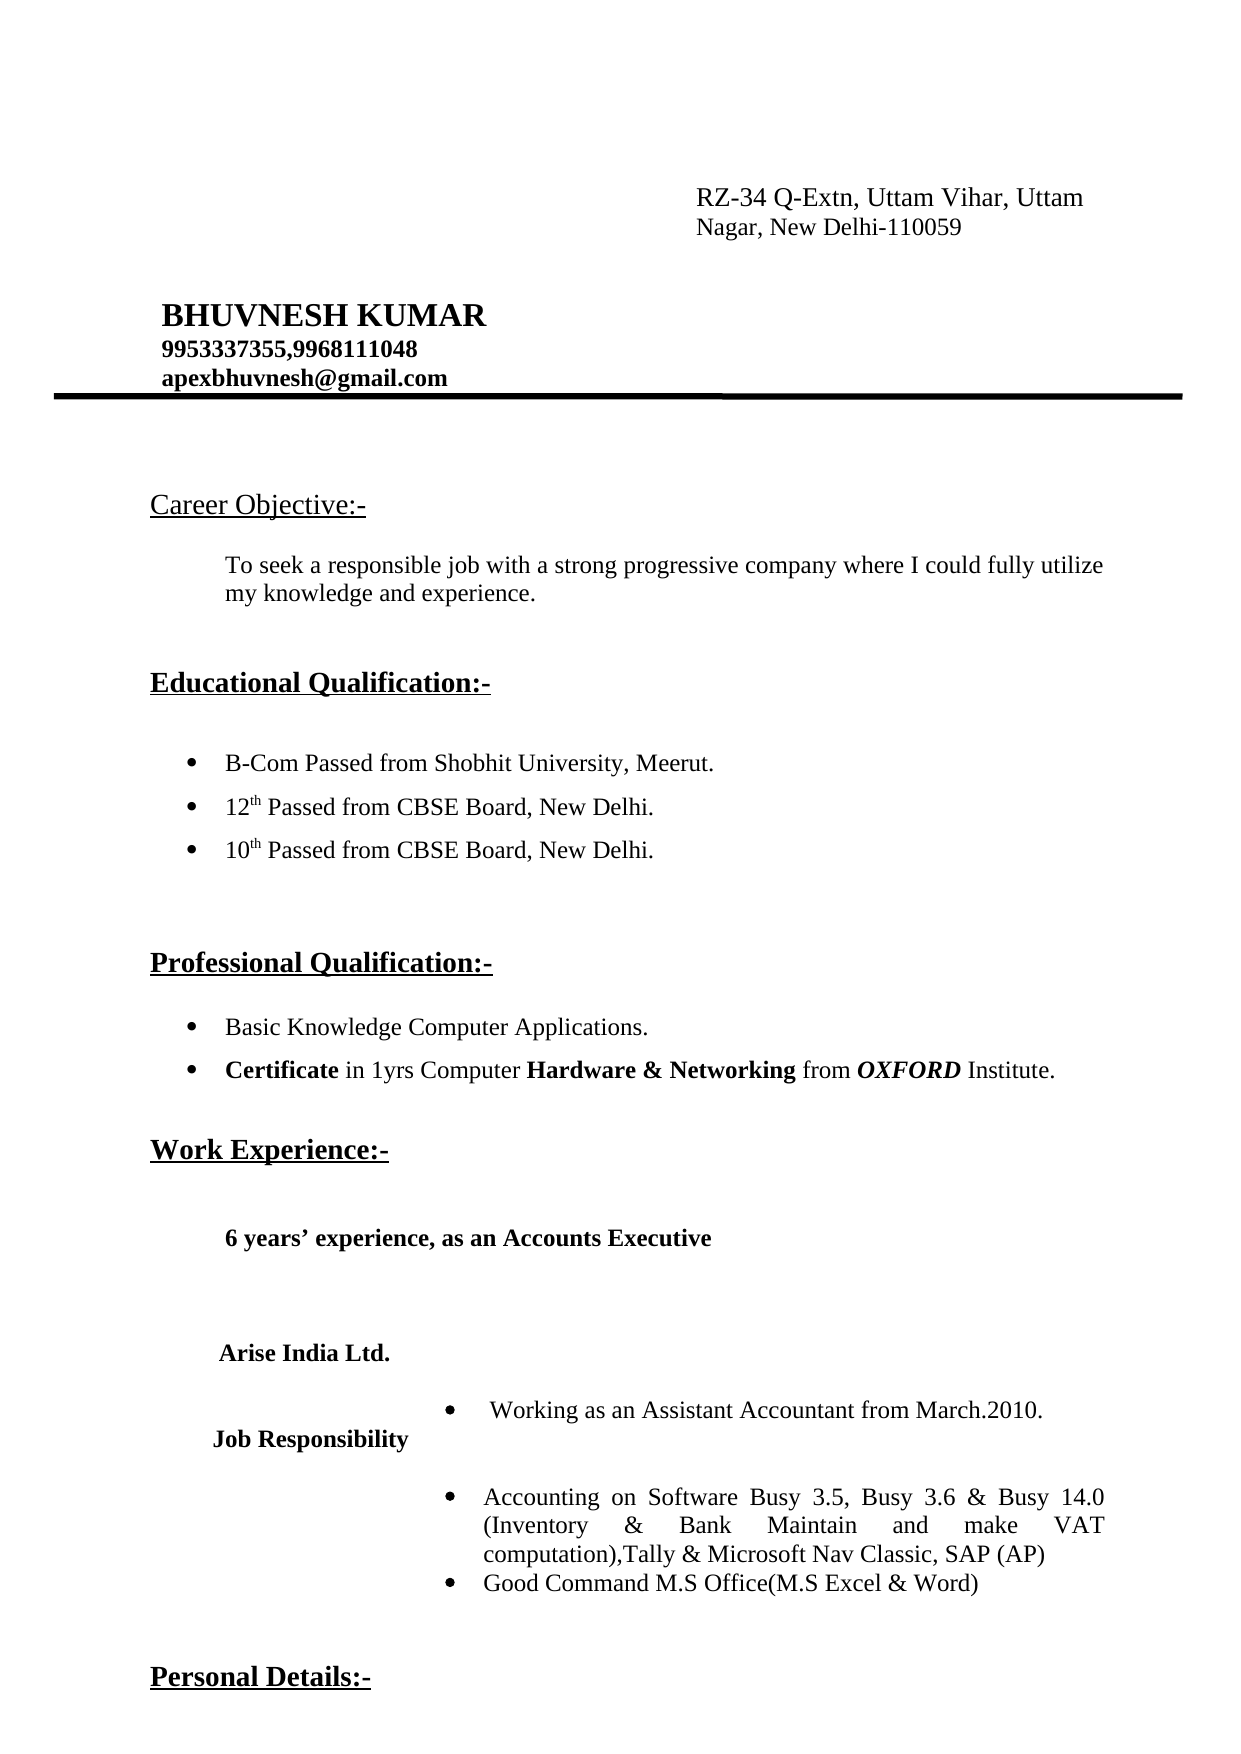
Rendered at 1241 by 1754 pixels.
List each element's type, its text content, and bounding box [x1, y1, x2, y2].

text Arise India Ltd. [150, 1338, 1105, 1367]
text Educational Qualification:- [150, 665, 1105, 698]
text To seek a responsible job with a strong progressive company where I could fully utilize my knowledge and experience. [225, 550, 1105, 607]
text Professional Qualification:- [150, 945, 1105, 978]
table_header RZ-34 Q-Extn, Uttam Vihar, Uttam Nagar, New Delhi-110059 [685, 150, 1118, 392]
table_header BHUVNESH KUMAR 9953337355,9968111048 apexbhuvnesh@gmail.com [150, 150, 684, 392]
list Working as an Assistant Accountant from March.2010. [446, 1395, 1105, 1424]
text Work Experience:- [150, 1132, 1105, 1165]
list Good Command M.S Office(M.S Excel & Word) [446, 1568, 1105, 1597]
text 6 years’ experience, as an Accounts Executive [225, 1223, 1105, 1252]
list Certificate in 1yrs Computer Hardware & Networking from OXFORD Institute. [187, 1055, 1105, 1084]
list 12th Passed from CBSE Board, New Delhi. [187, 792, 1105, 820]
list 10th Passed from CBSE Board, New Delhi. [187, 835, 1105, 863]
text Personal Details:- [150, 1659, 1105, 1692]
list Basic Knowledge Computer Applications. [187, 1012, 1105, 1041]
text Job Responsibility [150, 1424, 1105, 1453]
list B-Com Passed from Shobhit University, Meerut. [187, 748, 1105, 777]
subtitle Career Objective:- [150, 487, 1105, 521]
list Accounting on Software Busy 3.5, Busy 3.6 & Busy 14.0 (Inventory & Bank Maintain and make VAT computation),Tally & Microsoft Nav Classic, SAP (AP) [446, 1482, 1105, 1568]
